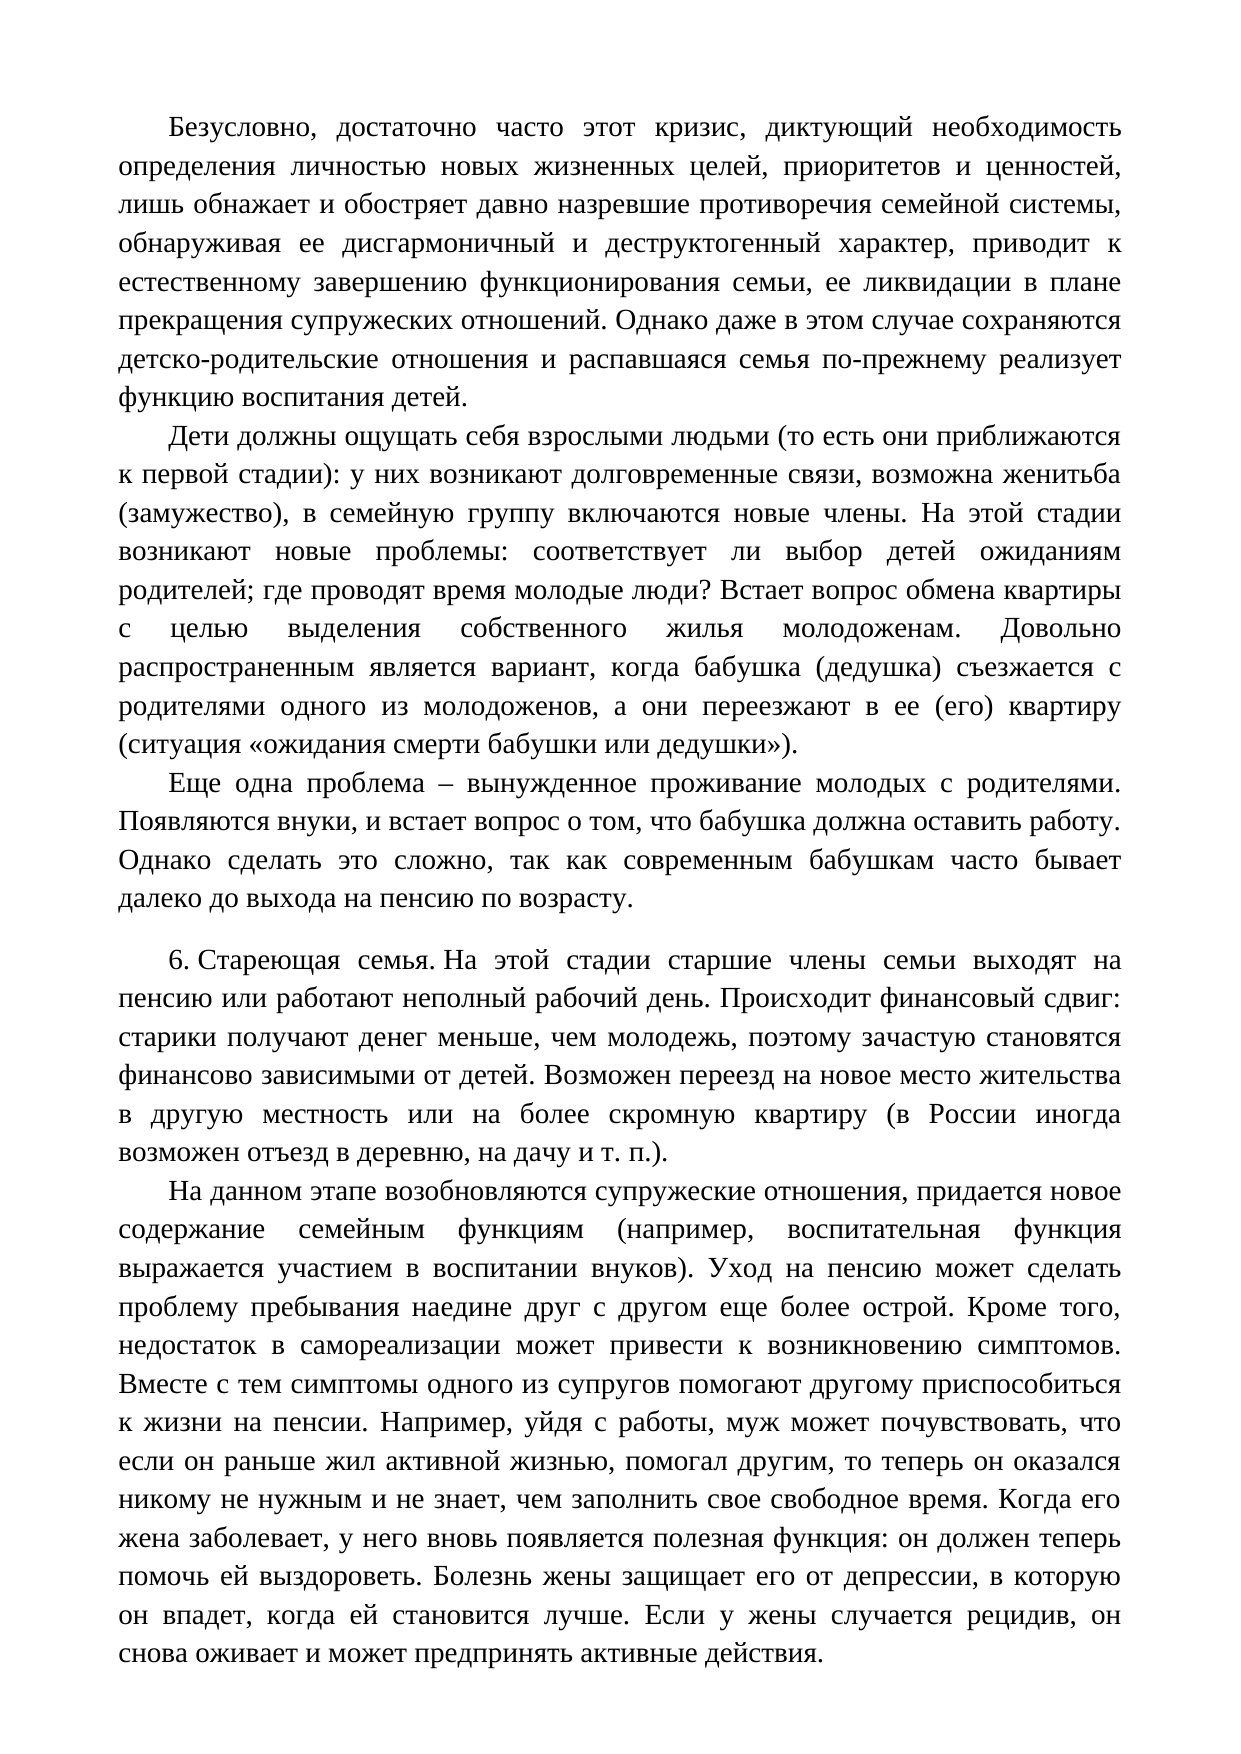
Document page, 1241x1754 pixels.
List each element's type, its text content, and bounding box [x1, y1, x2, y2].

text Дети должны ощущать себя взрослыми людьми (то есть они приближаются к первой стадии): у них возникают долговременные связи, возможна женитьба (замужество), в семейную группу включаются новые члены. На этой стадии возникают новые проблемы: соответствует ли выбор детей ожиданиям родителей; где проводят время молодые люди? Встает вопрос обмена квартиры с целью выделения собственного жилья молодоженам. Довольно распространенным является вариант, когда бабушка (дедушка) съезжается с родителями одного из молодоженов, а они переезжают в ее (его) квартиру (ситуация «ожидания смерти бабушки или дедушки»). [118, 418, 1122, 760]
text На данном этапе возобновляются супружеские отношения, придается новое содержание семейным функциям (например, воспитательная функция выражается участием в воспитании внуков). Уход на пенсию может сделать проблему пребывания наедине друг с другом еще более острой. Кроме того, недостаток в самореализации может привести к возникновению симптомов. Вместе с тем симптомы одного из супругов помогают другому приспособиться к жизни на пенсии. Например, уйдя с работы, муж может почувствовать, что если он раньше жил активной жизнью, помогал другим, то теперь он оказался никому не нужным и не знает, чем заполнить свое свободное время. Когда его жена заболевает, у него вновь появляется полезная функция: он должен теперь помочь ей выздороветь. Болезнь жены защищает его от депрессии, в которую он впадет, когда ей становится лучше. Если у жены случается рецидив, он снова оживает и может предпринять активные действия. [118, 1173, 1122, 1694]
text Еще одна проблема – вынужденное проживание молодых с родителями. Появляются внуки, и встает вопрос о том, что бабушка должна оставить работу. Однако сделать это сложно, так как современным бабушкам часто бывает далеко до выхода на пенсию по возрасту. [118, 765, 1122, 939]
text Безусловно, достаточно часто этот кризис, диктующий необходимость определения личностью новых жизненных целей, приоритетов и ценностей, лишь обнажает и обостряет давно назревшие противоречия семейной системы, обнаруживая ее дисгармоничный и деструктогенный характер, приводит к естественному завершению функционирования семьи, ее ликвидации в плане прекращения супружеских отношений. Однако даже в этом случае сохраняются детско-родительские отношения и распавшаяся семья по-прежнему реализует функцию воспитания детей. [118, 109, 1122, 413]
text 6. Стареющая семья. На этой стадии старшие члены семьи выходят на пенсию или работают неполный рабочий день. Происходит финансовый сдвиг: старики получают денег меньше, чем молодежь, поэтому зачастую становятся финансово зависимыми от детей. Возможен переезд на новое место жительства в другую местность или на более скромную квартиру (в России иногда возможен отъезд в деревню, на дачу и т. п.). [118, 942, 1122, 1168]
